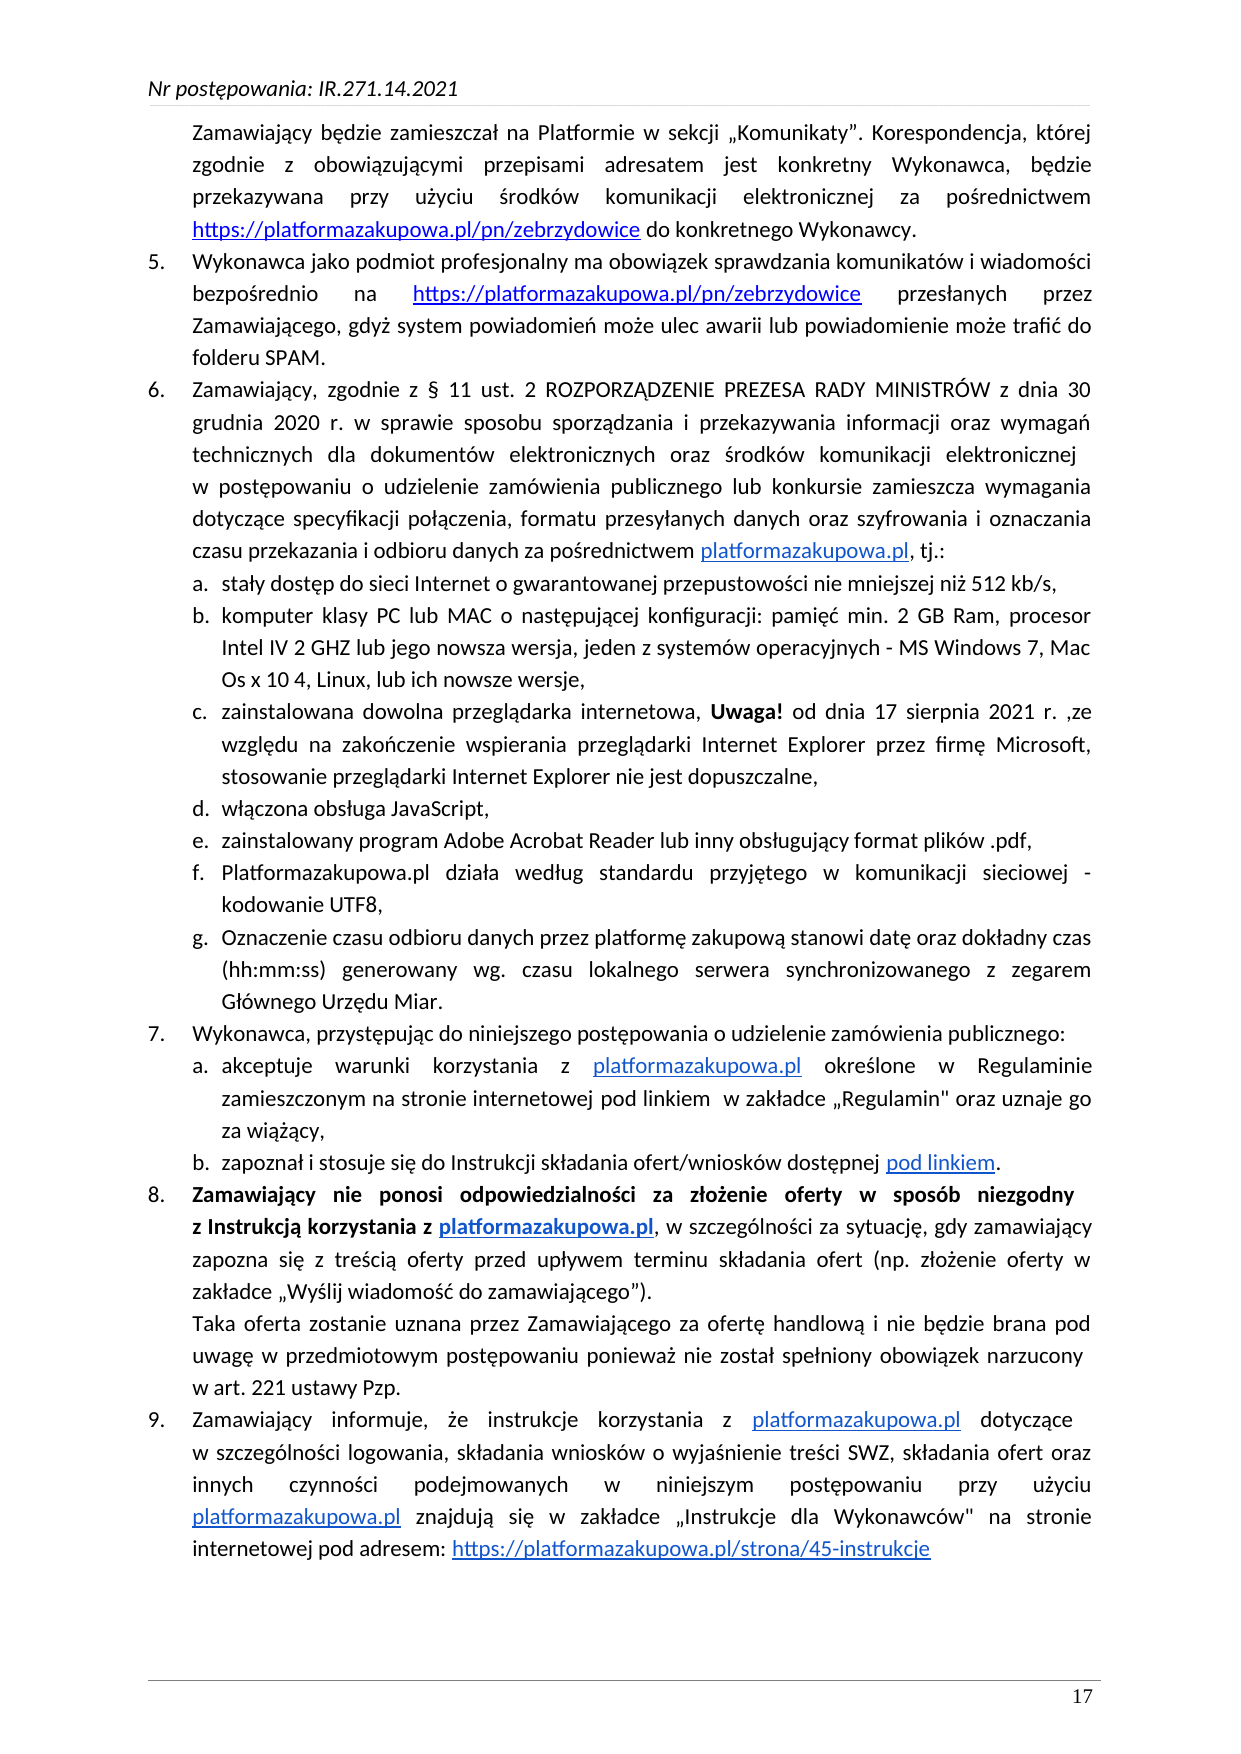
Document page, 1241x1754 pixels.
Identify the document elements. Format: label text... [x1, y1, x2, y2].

list włączona obsługa JavaScript, [192, 794, 1093, 822]
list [148, 118, 1093, 243]
list stały dostęp do sieci Internet o gwarantowanej przepustowości nie mniejszej niż 512 kb/s, [192, 569, 1093, 597]
list zainstalowany program Adobe Acrobat Reader lub inny obsługujący format plików .pdf, [192, 826, 1093, 854]
list komputer klasy PC lub MAC o następującej konfiguracji: pamięć min. 2 GB Ram, procesor Intel IV 2 GHZ lub jego nowsza wersja, jeden z systemów operacyjnych - MS Windows 7, Mac Os x 10 4, Linux, lub ich nowsze wersje, [192, 601, 1093, 693]
list Wykonawca, przystępując do niniejszego postępowania o udzielenie zamówienia publicznego: [148, 1019, 1093, 1047]
list Taka oferta zostanie uznana przez Zamawiającego za ofertę handlową i nie będzie brana pod uwagę w przedmiotowym postępowaniu ponieważ nie został spełniony obowiązek narzucony w art. 221 ustawy Pzp. [192, 1309, 1093, 1401]
list Zamawiający nie ponosi odpowiedzialności za złożenie oferty w sposób niezgodny z Instrukcją korzystania z platformazakupowa.pl, w szczególności za sytuację, gdy zamawiający zapozna się z treścią oferty przed upływem terminu składania ofert (np. złożenie oferty w zakładce „Wyślij wiadomość do zamawiającego”). [148, 1180, 1093, 1305]
list zapoznał i stosuje się do Instrukcji składania ofert/wniosków dostępnej pod linkiem. [192, 1148, 1093, 1176]
list Wykonawca jako podmiot profesjonalny ma obowiązek sprawdzania komunikatów i wiadomości bezpośrednio na https://platformazakupowa.pl/pn/zebrzydowice przesłanych przez Zamawiającego, gdyż system powiadomień może ulec awarii lub powiadomienie może trafić do folderu SPAM. [148, 247, 1093, 371]
list Oznaczenie czasu odbioru danych przez platformę zakupową stanowi datę oraz dokładny czas (hh:mm:ss) generowany wg. czasu lokalnego serwera synchronizowanego z zegarem Głównego Urzędu Miar. [192, 923, 1093, 1015]
list zainstalowana dowolna przeglądarka internetowa, Uwaga! od dnia 17 sierpnia 2021 r. ,ze względu na zakończenie wspierania przeglądarki Internet Explorer przez firmę Microsoft, stosowanie przeglądarki Internet Explorer nie jest dopuszczalne, [192, 697, 1093, 790]
list Zamawiający informuje, że instrukcje korzystania z platformazakupowa.pl dotyczące w szczególności logowania, składania wniosków o wyjaśnienie treści SWZ, składania ofert oraz innych czynności podejmowanych w niniejszym postępowaniu przy użyciu platformazakupowa.pl znajdują się w zakładce „Instrukcje dla Wykonawców" na stronie internetowej pod adresem: https://platformazakupowa.pl/strona/45-instrukcje [148, 1406, 1093, 1562]
list Zamawiający, zgodnie z § 11 ust. 2 ROZPORZĄDZENIE PREZESA RADY MINISTRÓW z dnia 30 grudnia 2020 r. w sprawie sposobu sporządzania i przekazywania informacji oraz wymagań technicznych dla dokumentów elektronicznych oraz środków komunikacji elektronicznej w postępowaniu o udzielenie zamówienia publicznego lub konkursie zamieszcza wymagania dotyczące specyfikacji połączenia, formatu przesyłanych danych oraz szyfrowania i oznaczania czasu przekazania i odbioru danych za pośrednictwem platformazakupowa.pl, tj.: [148, 376, 1093, 564]
list akceptuje warunki korzystania z platformazakupowa.pl określone w Regulaminie zamieszczonym na stronie internetowej pod linkiem w zakładce „Regulamin" oraz uznaje go za wiążący, [192, 1052, 1093, 1144]
list Platformazakupowa.pl działa według standardu przyjętego w komunikacji sieciowej - kodowanie UTF8, [192, 858, 1093, 919]
